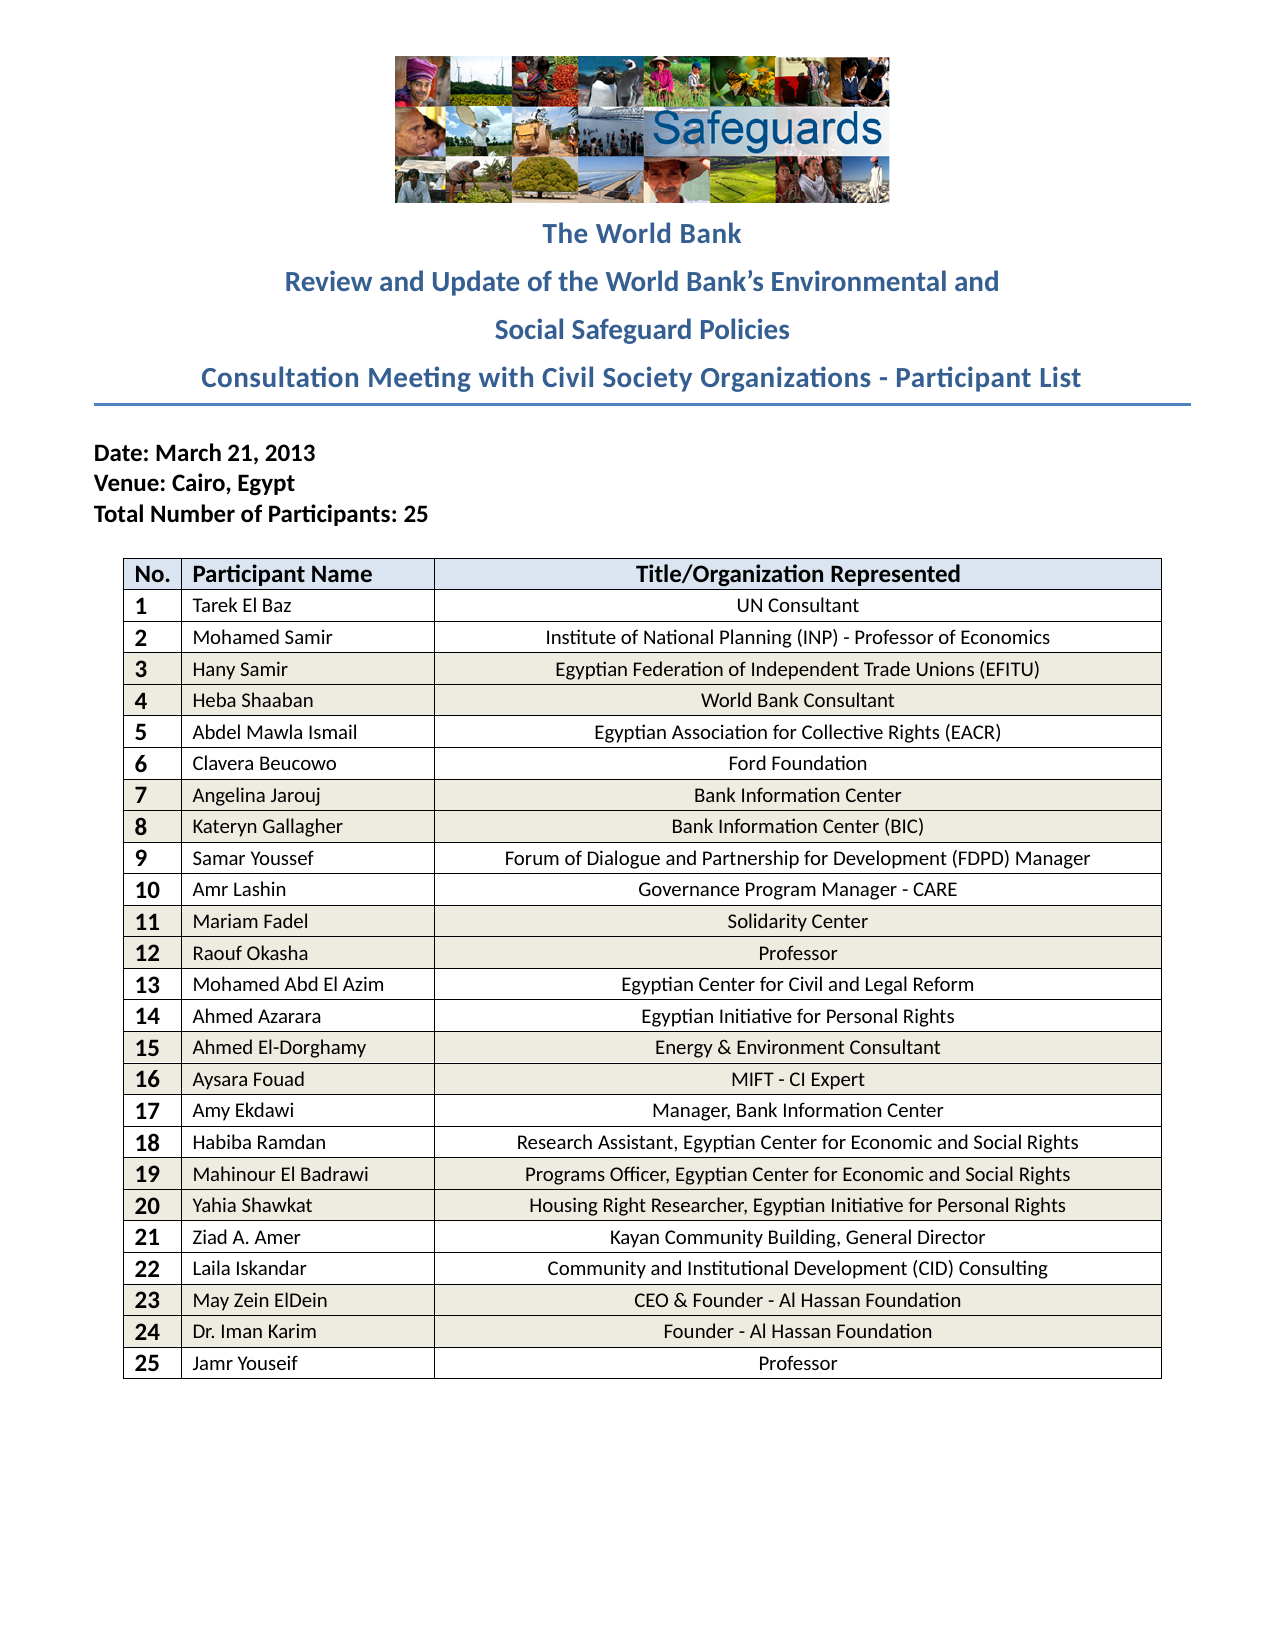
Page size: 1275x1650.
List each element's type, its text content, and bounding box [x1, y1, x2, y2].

table_cell Dr. Iman Karim [182, 1316, 434, 1347]
table_cell 11 [124, 906, 181, 936]
table_cell Founder - Al Hassan Foundation [435, 1316, 1161, 1347]
table_cell Energy & Environment Consultant [435, 1032, 1161, 1062]
table_cell 17 [124, 1095, 181, 1126]
table_cell 7 [124, 780, 181, 810]
table_cell Clavera Beucowo [182, 748, 434, 778]
table_cell Ford Foundation [435, 748, 1161, 778]
table_cell 24 [124, 1316, 181, 1347]
table_cell Egyptian Federation of Independent Trade Unions (EFITU) [435, 653, 1161, 684]
table_cell 4 [124, 685, 181, 715]
table_cell Yahia Shawkat [182, 1190, 434, 1220]
table_cell Laila Iskandar [182, 1253, 434, 1283]
table_cell Professor [435, 937, 1161, 968]
table_cell Mohamed Samir [182, 622, 434, 652]
table_cell May Zein ElDein [182, 1285, 434, 1315]
table_cell UN Consultant [435, 590, 1161, 621]
table_header Title/Organization Represented [435, 559, 1161, 589]
table_cell Kayan Community Building, General Director [435, 1221, 1161, 1252]
table_cell Bank Information Center [435, 780, 1161, 810]
table_cell Bank Information Center (BIC) [435, 811, 1161, 842]
title Consultation Meeting with Civil Society Organizations - Participant List [94, 359, 1191, 403]
table_cell Forum of Dialogue and Partnership for Development (FDPD) Manager [435, 843, 1161, 873]
table_cell Samar Youssef [182, 843, 434, 873]
table_cell World Bank Consultant [435, 685, 1161, 715]
table_cell Amy Ekdawi [182, 1095, 434, 1126]
table_cell Professor [435, 1348, 1161, 1378]
table_cell 3 [124, 653, 181, 684]
text Review and Update of the World Bank’s Environmental and [94, 263, 1191, 299]
picture [395, 56, 890, 203]
table_cell 10 [124, 874, 181, 905]
table_cell Ziad A. Amer [182, 1221, 434, 1252]
table_cell Egyptian Initiative for Personal Rights [435, 1000, 1161, 1031]
table_cell 8 [124, 811, 181, 842]
text Venue: Cairo, Egypt [94, 467, 1192, 498]
table_cell Research Assistant, Egyptian Center for Economic and Social Rights [435, 1127, 1161, 1157]
table_cell CEO & Founder - Al Hassan Foundation [435, 1285, 1161, 1315]
text Social Safeguard Policies [94, 311, 1191, 347]
table_cell 22 [124, 1253, 181, 1283]
table_cell Institute of National Planning (INP) - Professor of Economics [435, 622, 1161, 652]
table_cell Community and Institutional Development (CID) Consulting [435, 1253, 1161, 1283]
table_cell 9 [124, 843, 181, 873]
table_cell 16 [124, 1064, 181, 1094]
table_cell 25 [124, 1348, 181, 1378]
table_cell Mohamed Abd El Azim [182, 969, 434, 999]
table_cell Jamr Youseif [182, 1348, 434, 1378]
table_cell Abdel Mawla Ismail [182, 716, 434, 747]
table_cell MIFT - CI Expert [435, 1064, 1161, 1094]
table_cell Heba Shaaban [182, 685, 434, 715]
table_cell Hany Samir [182, 653, 434, 684]
table_cell Egyptian Association for Collective Rights (EACR) [435, 716, 1161, 747]
table_cell 1 [124, 590, 181, 621]
table_cell Aysara Fouad [182, 1064, 434, 1094]
table_cell Tarek El Baz [182, 590, 434, 621]
table_cell Governance Program Manager - CARE [435, 874, 1161, 905]
table_cell Housing Right Researcher, Egyptian Initiative for Personal Rights [435, 1190, 1161, 1220]
table_cell Programs Officer, Egyptian Center for Economic and Social Rights [435, 1158, 1161, 1189]
table_cell 2 [124, 622, 181, 652]
text The World Bank [94, 215, 1191, 251]
table_cell 12 [124, 937, 181, 968]
table_cell Raouf Okasha [182, 937, 434, 968]
table_header No. [124, 559, 181, 589]
table_cell 15 [124, 1032, 181, 1062]
table_cell Ahmed El-Dorghamy [182, 1032, 434, 1062]
text Date: March 21, 2013 [94, 437, 1192, 467]
text Total Number of Participants: 25 [94, 498, 1192, 557]
table_cell 6 [124, 748, 181, 778]
table_cell Solidarity Center [435, 906, 1161, 936]
table_cell 21 [124, 1221, 181, 1252]
table_cell 13 [124, 969, 181, 999]
table_cell Manager, Bank Information Center [435, 1095, 1161, 1126]
table_cell Amr Lashin [182, 874, 434, 905]
table_cell Angelina Jarouj [182, 780, 434, 810]
table_cell 20 [124, 1190, 181, 1220]
table_cell Habiba Ramdan [182, 1127, 434, 1157]
table_cell Ahmed Azarara [182, 1000, 434, 1031]
table_cell Mahinour El Badrawi [182, 1158, 434, 1189]
table_cell 14 [124, 1000, 181, 1031]
table_cell 5 [124, 716, 181, 747]
table_cell Egyptian Center for Civil and Legal Reform [435, 969, 1161, 999]
table_cell Mariam Fadel [182, 906, 434, 936]
table_cell 18 [124, 1127, 181, 1157]
table_header Participant Name [182, 559, 434, 589]
table_cell Kateryn Gallagher [182, 811, 434, 842]
table_cell 23 [124, 1285, 181, 1315]
table_cell 19 [124, 1158, 181, 1189]
